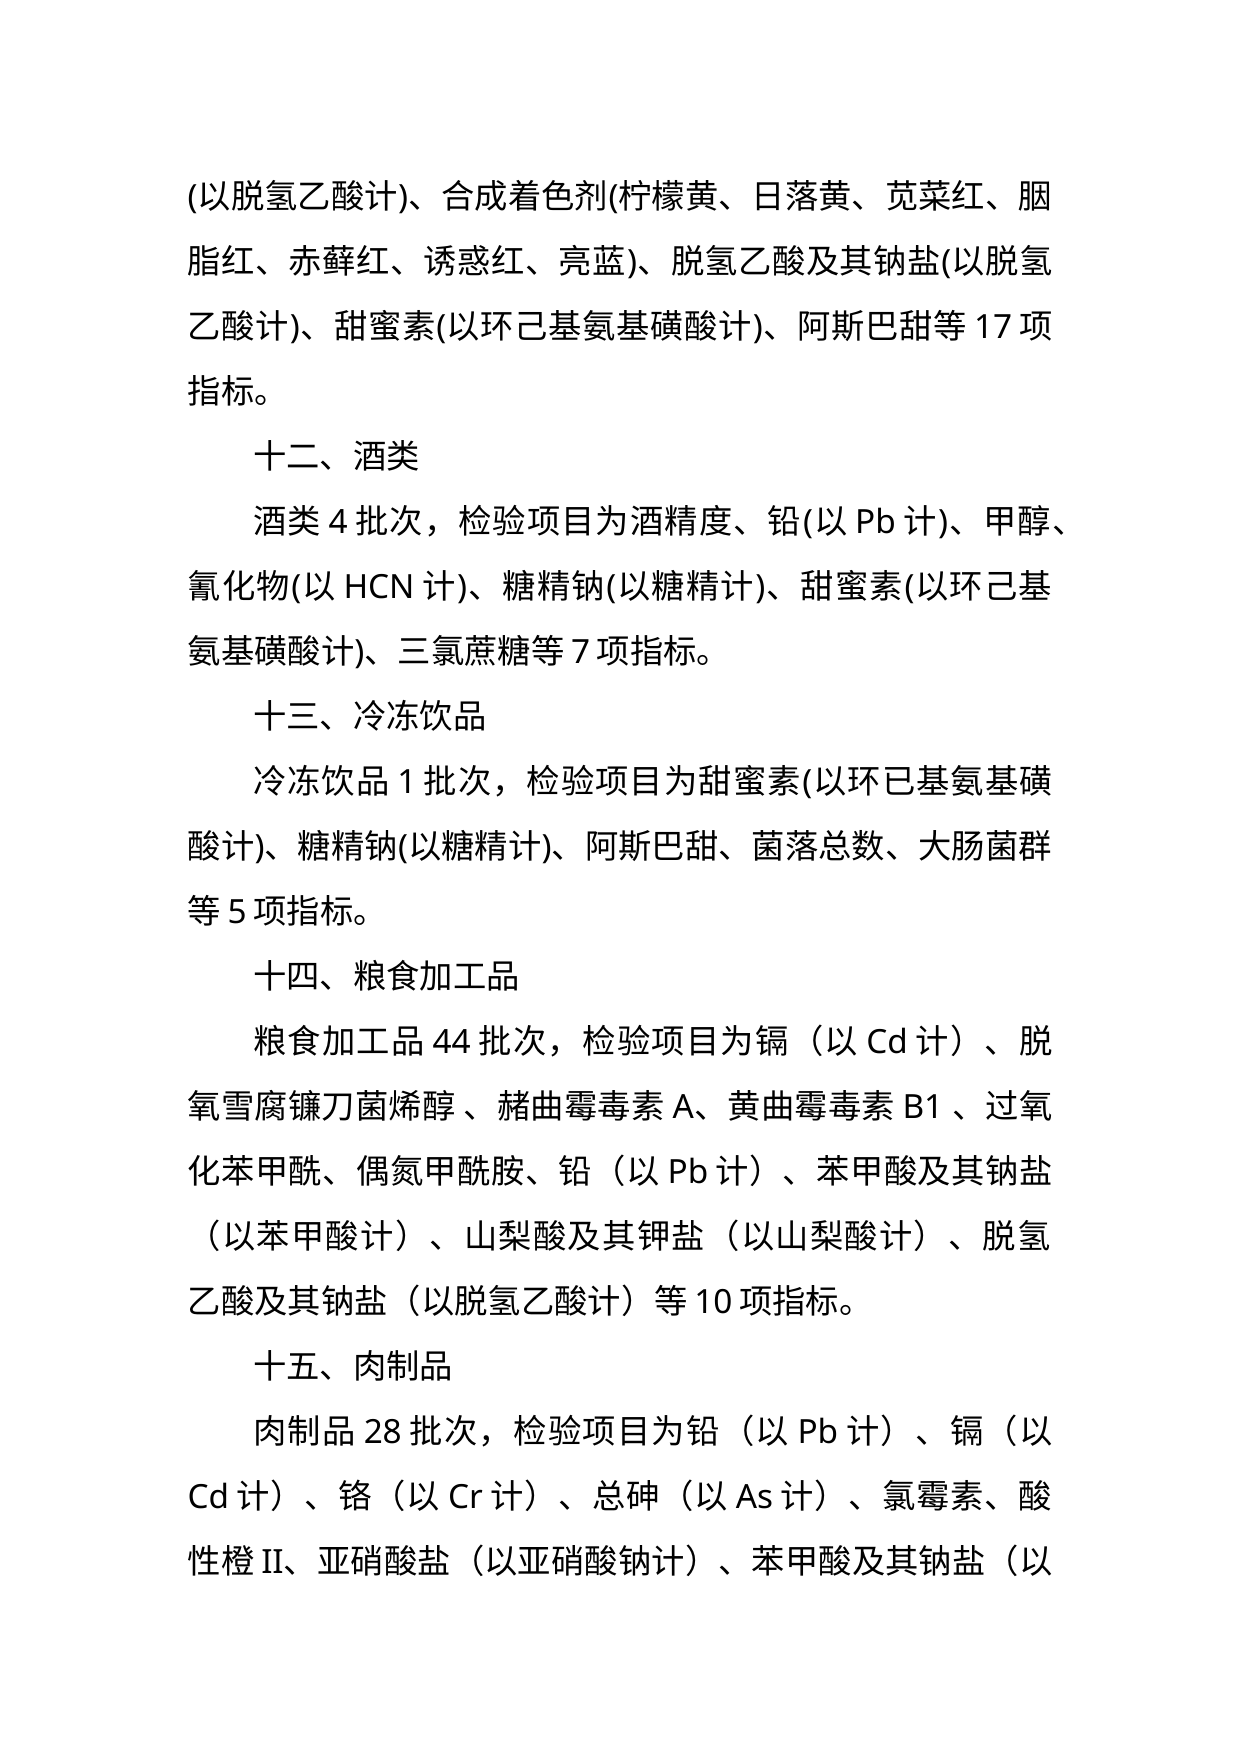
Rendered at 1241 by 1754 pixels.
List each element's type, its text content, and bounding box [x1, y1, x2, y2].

text 冷冻饮品1批次，检验项目为甜蜜素(以环已基氨基磺酸计)、糖精钠(以糖精计)、阿斯巴甜、菌落总数、大肠菌群等5项指标。 [187, 747, 1053, 942]
text 十三、冷冻饮品 [187, 682, 1053, 747]
text 粮食加工品44批次，检验项目为镉（以Cd计）、脱氧雪腐镰刀菌烯醇 、赭曲霉毒素A、黄曲霉毒素B1 、过氧化苯甲酰、偶氮甲酰胺、铅（以Pb计）、苯甲酸及其钠盐（以苯甲酸计）、山梨酸及其钾盐（以山梨酸计）、脱氢乙酸及其钠盐（以脱氢乙酸计）等10项指标。 [187, 1007, 1053, 1332]
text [187, 1397, 1053, 1592]
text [187, 162, 1053, 422]
text 十四、粮食加工品 [187, 942, 1053, 1007]
text 十二、酒类 [187, 422, 1053, 487]
text 十五、肉制品 [187, 1332, 1053, 1397]
text 酒类4批次，检验项目为酒精度、铅(以Pb计)、甲醇、氰化物(以HCN计)、糖精钠(以糖精计)、甜蜜素(以环己基氨基磺酸计)、三氯蔗糖等7项指标。 [187, 487, 1053, 682]
